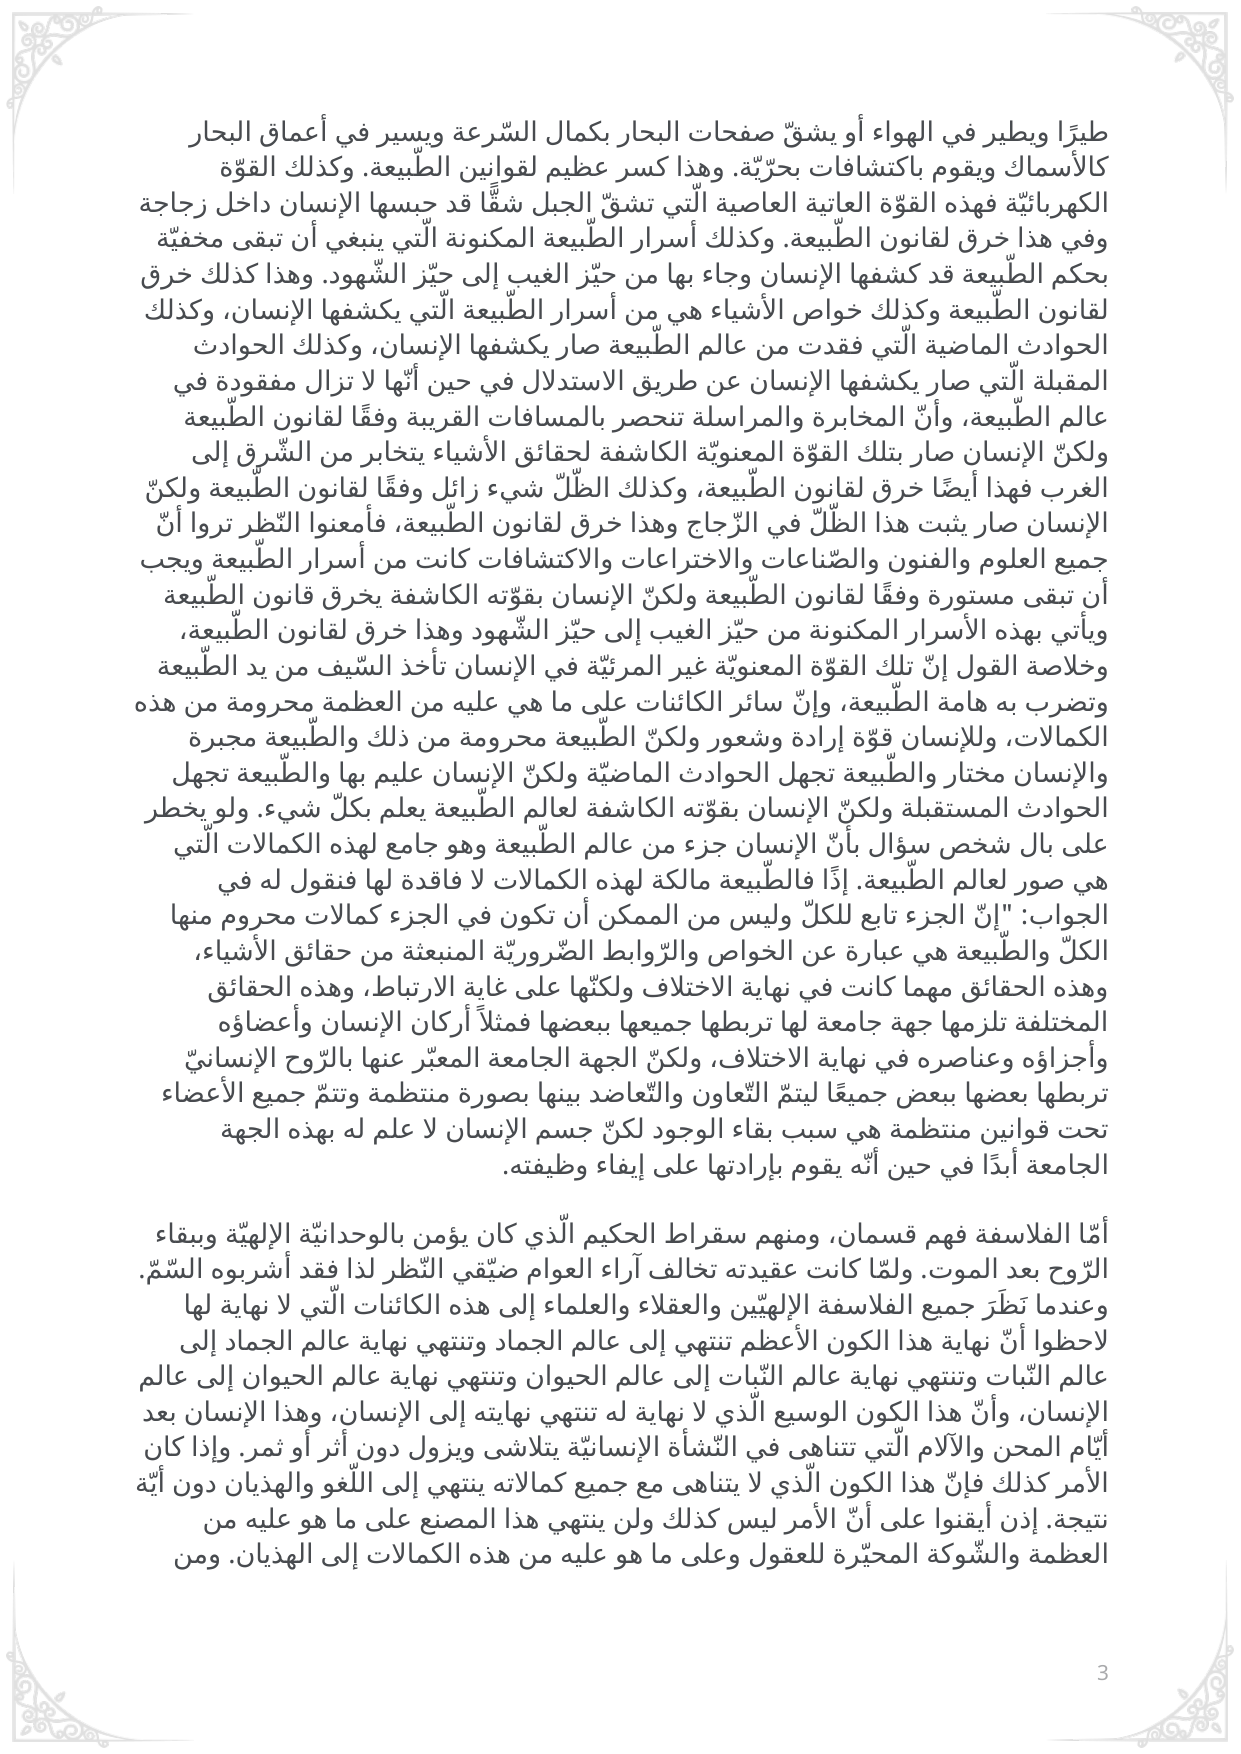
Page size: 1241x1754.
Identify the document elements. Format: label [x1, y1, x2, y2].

picture [1046, 6, 1234, 194]
text [131, 1219, 1109, 1575]
text [131, 117, 1109, 1185]
picture [6, 6, 194, 194]
picture [1046, 1560, 1234, 1748]
picture [6, 1560, 194, 1748]
